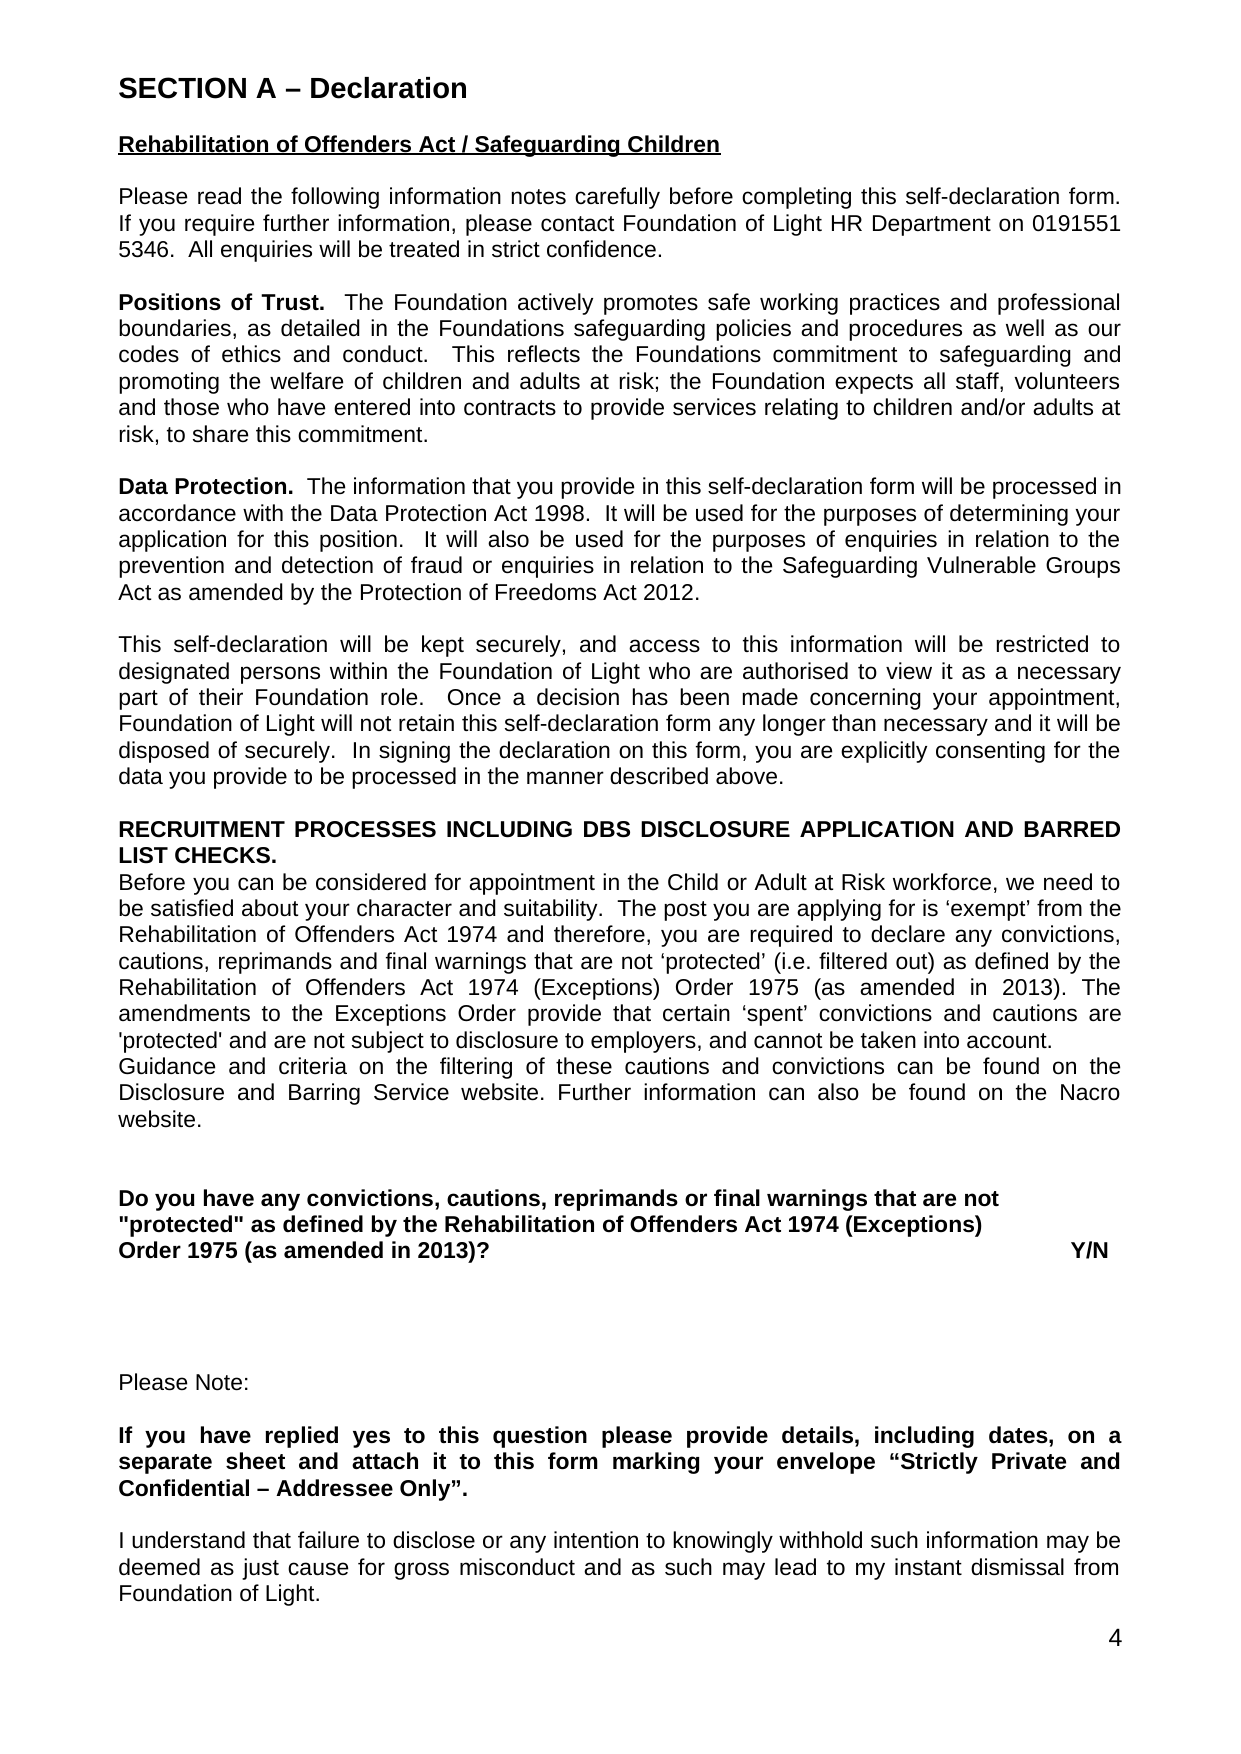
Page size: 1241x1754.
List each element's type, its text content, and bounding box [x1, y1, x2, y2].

text Data Protection. The information that you provide in this self-declaration form will be processed in accordance with the Data Protection Act 1998. It will be used for the purposes of determining your application for this position. It will also be used for the purposes of enquiries in relation to the prevention and detection of fraud or enquiries in relation to the Safeguarding Vulnerable Groups Act as amended by the Protection of Freedoms Act 2012. [118, 473, 1122, 605]
text If you have replied yes to this question please provide details, including dates, on a separate sheet and attach it to this form marking your envelope “Strictly Private and Confidential – Addressee Only”. [118, 1422, 1122, 1501]
text I understand that failure to disclose or any intention to knowingly withhold such information may be deemed as just cause for gross misconduct and as such may lead to my instant dismissal from Foundation of Light. [118, 1527, 1122, 1606]
text Guidance and criteria on the filtering of these cautions and convictions can be found on the Disclosure and Barring Service website. Further information can also be found on the Nacro website. [118, 1053, 1122, 1132]
text SECTION A – Declaration [118, 71, 1122, 104]
text Order 1975 (as amended in 2013)? Y/N [118, 1237, 1122, 1290]
text "protected" as defined by the Rehabilitation of Offenders Act 1974 (Exceptions) [118, 1211, 1122, 1237]
text RECRUITMENT PROCESSES INCLUDING DBS DISCLOSURE APPLICATION AND BARRED LIST CHECKS. [118, 816, 1122, 868]
text Do you have any convictions, cautions, reprimands or final warnings that are not [118, 1185, 1122, 1211]
text Please Note: [118, 1369, 1122, 1396]
text Positions of Trust. The Foundation actively promotes safe working practices and professional boundaries, as detailed in the Foundations safeguarding policies and procedures as well as our codes of ethics and conduct. This reflects the Foundations commitment to safeguarding and promoting the welfare of children and adults at risk; the Foundation expects all staff, volunteers and those who have entered into contracts to provide services relating to children and/or adults at risk, to share this commitment. [118, 289, 1122, 447]
text Rehabilitation of Offenders Act / Safeguarding Children [118, 131, 1122, 157]
text This self-declaration will be kept securely, and access to this information will be restricted to designated persons within the Foundation of Light who are authorised to view it as a necessary part of their Foundation role. Once a decision has been made concerning your appointment, Foundation of Light will not retain this self-declaration form any longer than necessary and it will be disposed of securely. In signing the declaration on this form, you are explicitly consenting for the data you provide to be processed in the manner described above. [118, 631, 1122, 789]
text Please read the following information notes carefully before completing this self-declaration form. If you require further information, please contact Foundation of Light HR Department on 0191551 5346. All enquiries will be treated in strict confidence. [118, 183, 1122, 262]
text Before you can be considered for appointment in the Child or Adult at Risk workforce, we need to be satisfied about your character and suitability. The post you are applying for is ‘exempt’ from the Rehabilitation of Offenders Act 1974 and therefore, you are required to declare any convictions, cautions, reprimands and final warnings that are not ‘protected’ (i.e. filtered out) as defined by the Rehabilitation of Offenders Act 1974 (Exceptions) Order 1975 (as amended in 2013). The amendments to the Exceptions Order provide that certain ‘spent’ convictions and cautions are 'protected' and are not subject to disclosure to employers, and cannot be taken into account. [118, 868, 1122, 1053]
